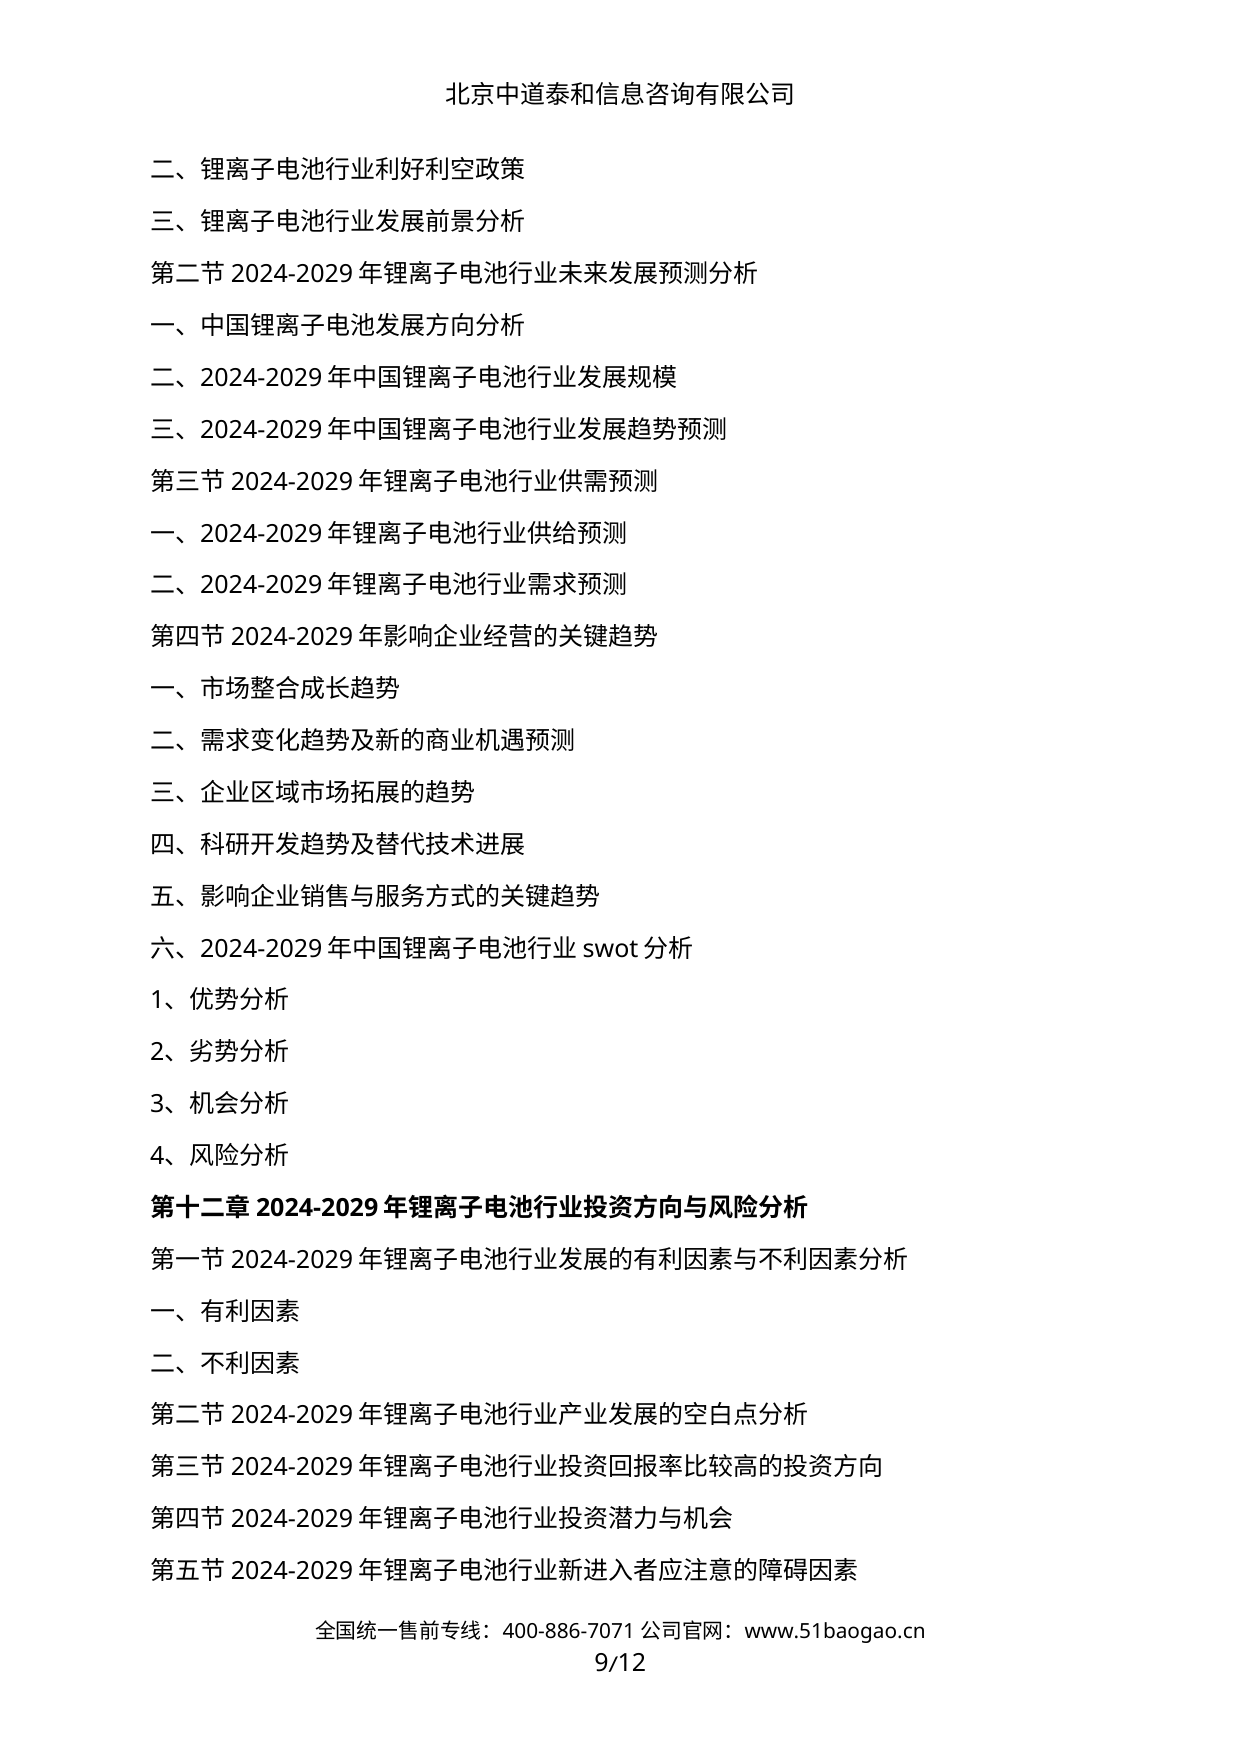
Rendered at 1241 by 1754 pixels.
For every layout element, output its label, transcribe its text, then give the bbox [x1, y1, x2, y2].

text 3、机会分析 [150, 1084, 1090, 1120]
text 第二节 2024-2029年锂离子电池行业产业发展的空白点分析 [150, 1395, 1090, 1431]
text 1、优势分析 [150, 980, 1090, 1016]
text 一、中国锂离子电池发展方向分析 [150, 306, 1090, 342]
text 五、影响企业销售与服务方式的关键趋势 [150, 876, 1090, 912]
text 第四节 2024-2029年锂离子电池行业投资潜力与机会 [150, 1499, 1090, 1535]
text 二、2024-2029年中国锂离子电池行业发展规模 [150, 357, 1090, 394]
text 第四节 2024-2029年影响企业经营的关键趋势 [150, 617, 1090, 653]
text 二、不利因素 [150, 1343, 1090, 1379]
text 4、风险分析 [150, 1136, 1090, 1172]
text 第五节 2024-2029年锂离子电池行业新进入者应注意的障碍因素 [150, 1551, 1090, 1587]
text 四、科研开发趋势及替代技术进展 [150, 824, 1090, 861]
text 六、2024-2029年中国锂离子电池行业swot分析 [150, 928, 1090, 964]
text 二、2024-2029年锂离子电池行业需求预测 [150, 565, 1090, 601]
text 三、锂离子电池行业发展前景分析 [150, 202, 1090, 238]
text 第三节 2024-2029年锂离子电池行业投资回报率比较高的投资方向 [150, 1447, 1090, 1483]
text 一、有利因素 [150, 1291, 1090, 1327]
text 第一节 2024-2029年锂离子电池行业发展的有利因素与不利因素分析 [150, 1239, 1090, 1276]
text 一、市场整合成长趋势 [150, 669, 1090, 705]
text 三、2024-2029年中国锂离子电池行业发展趋势预测 [150, 409, 1090, 446]
text 二、需求变化趋势及新的商业机遇预测 [150, 721, 1090, 757]
text 第十二章 2024-2029年锂离子电池行业投资方向与风险分析 [150, 1187, 1090, 1224]
text 三、企业区域市场拓展的趋势 [150, 772, 1090, 809]
text 二、锂离子电池行业利好利空政策 [150, 150, 1090, 186]
text 第二节 2024-2029年锂离子电池行业未来发展预测分析 [150, 254, 1090, 290]
text 一、2024-2029年锂离子电池行业供给预测 [150, 513, 1090, 549]
text 2、劣势分析 [150, 1032, 1090, 1068]
text 第三节 2024-2029年锂离子电池行业供需预测 [150, 461, 1090, 497]
